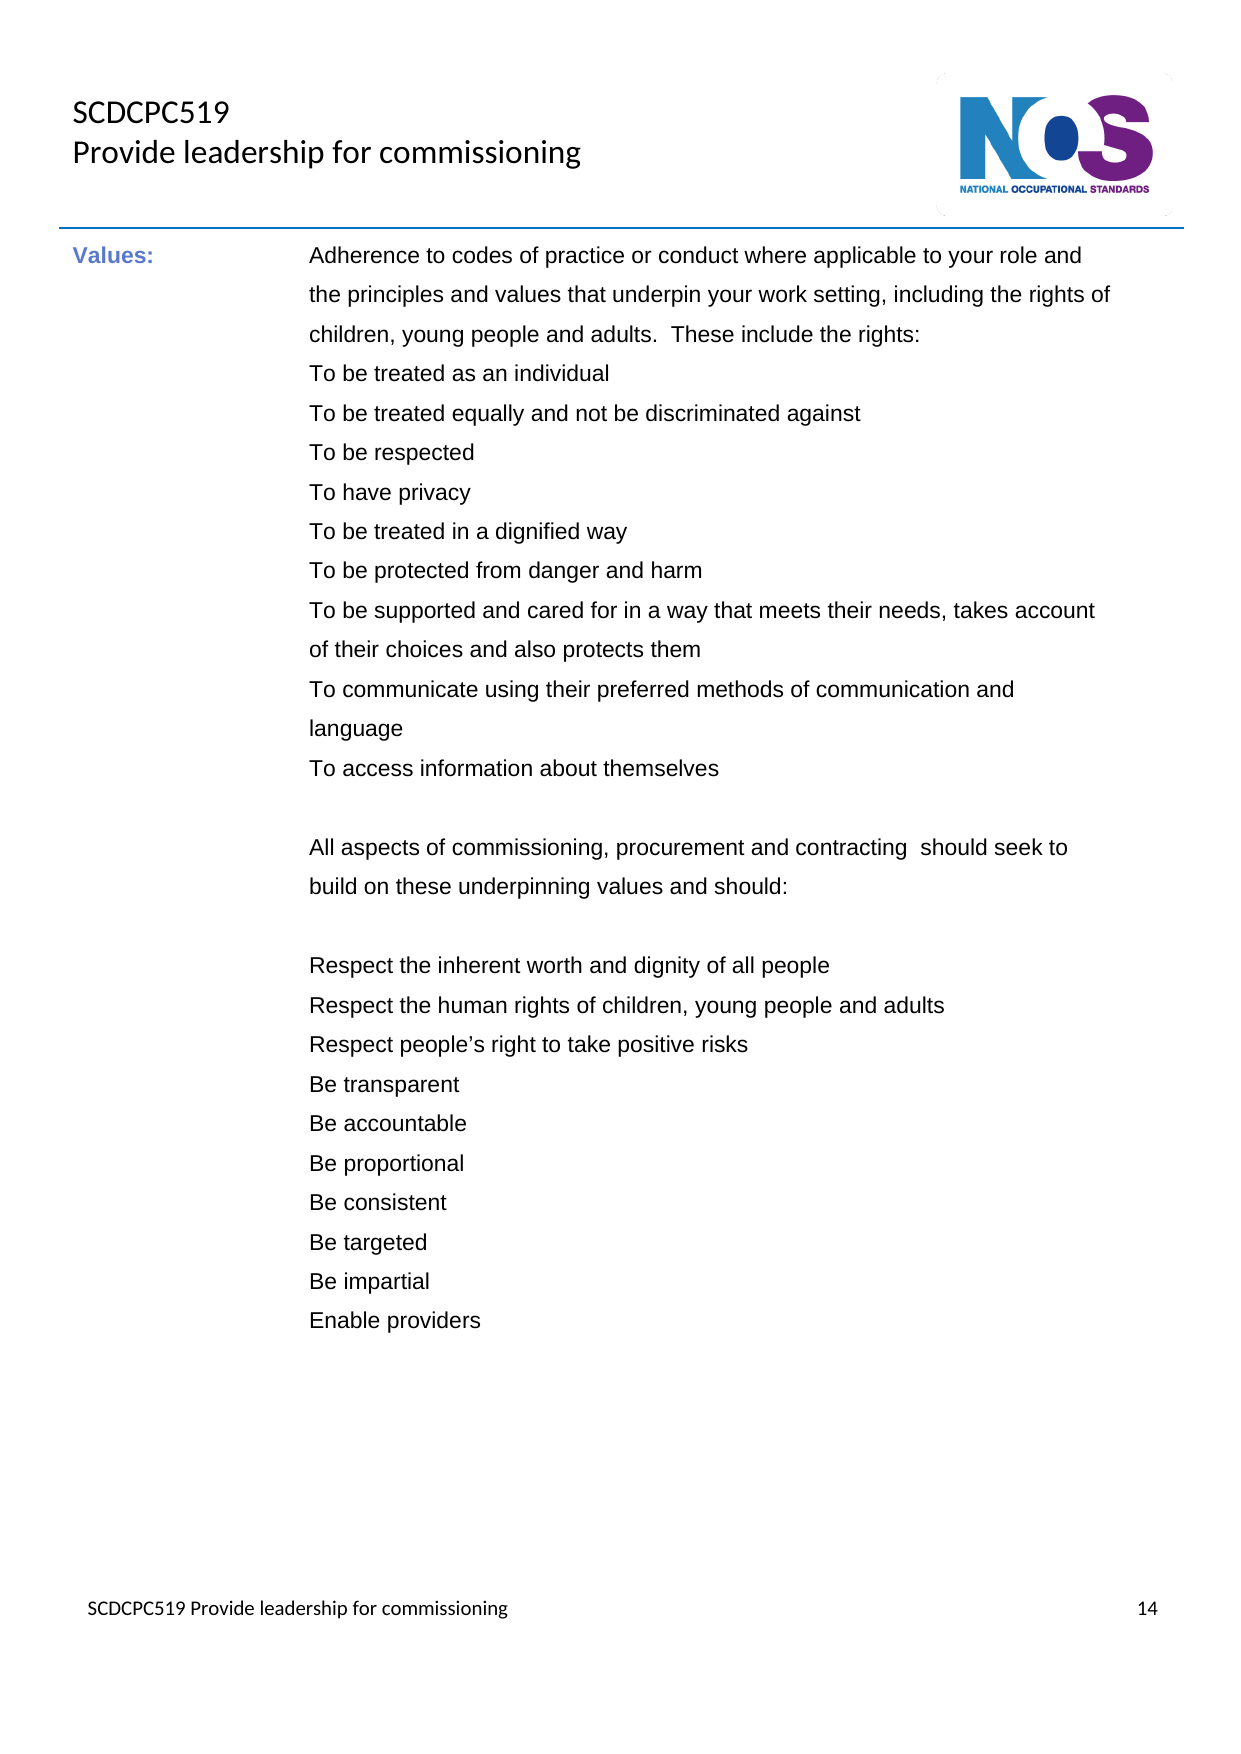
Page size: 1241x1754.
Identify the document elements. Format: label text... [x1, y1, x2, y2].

picture [936, 73, 1173, 216]
table_header Scope / range related to knowledge and understanding: Values: [61, 242, 298, 1386]
